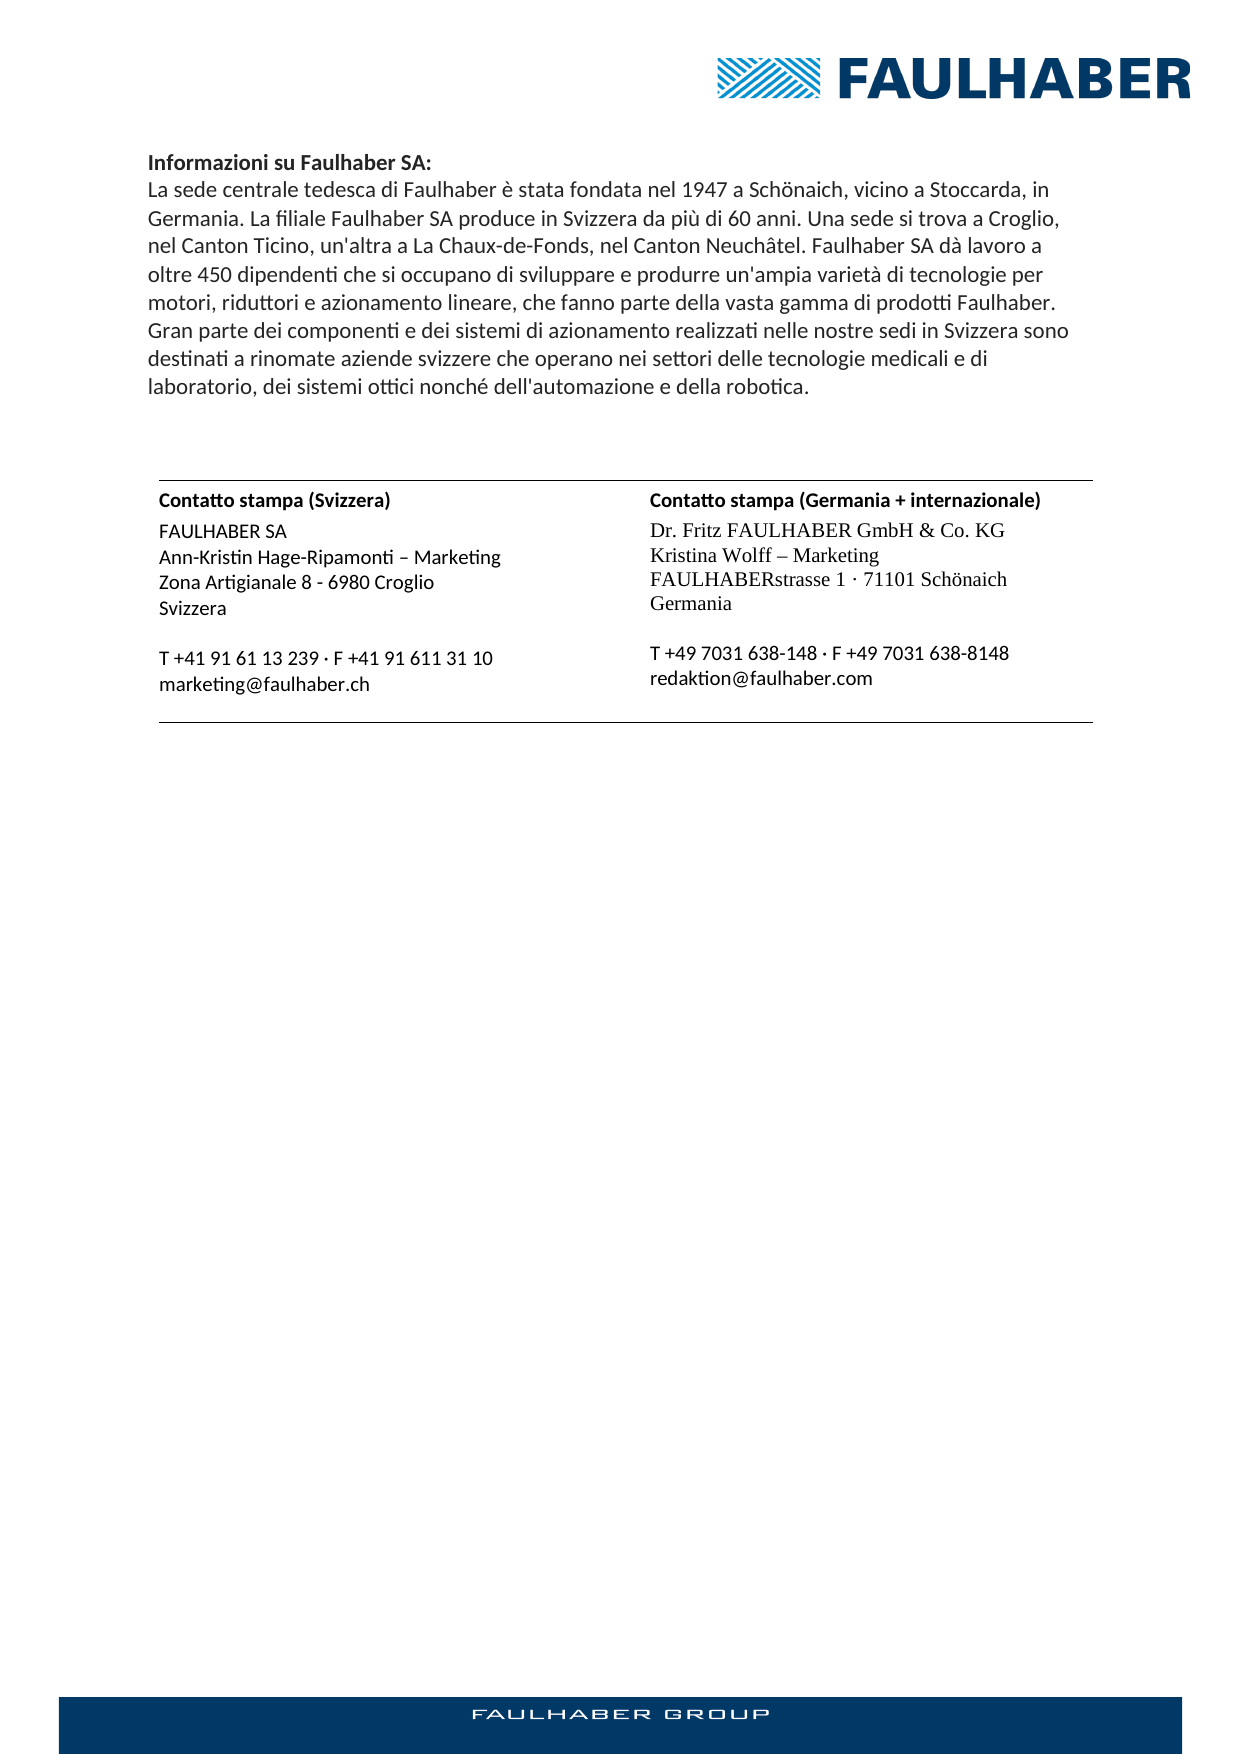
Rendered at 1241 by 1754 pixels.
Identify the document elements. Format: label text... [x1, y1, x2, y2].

table_header Contatto stampa (Germania + internazionale) Dr. Fritz FAULHABER GmbH & Co. KG Kristina Wolff – Marketing FAULHABERstrasse 1 · 71101 Schönaich Germania T +49 7031 638-148 · F +49 7031 638-8148 redaktion@faulhaber.com [650, 481, 1093, 722]
picture [724, 58, 1191, 99]
picture [717, 58, 767, 99]
table_header Contatto stampa (Svizzera) FAULHABER SA Ann-Kristin Hage-Ripamonti – Marketing Zona Artigianale 8 - 6980 Croglio Svizzera T +41 91 61 13 239 · F +41 91 611 31 10 marketing@faulhaber.ch [159, 481, 650, 722]
text Informazioni su Faulhaber SA: [148, 148, 1093, 176]
picture [58, 1697, 1183, 1754]
text La sede centrale tedesca di Faulhaber è stata fondata nel 1947 a Schönaich, vicino a Stoccarda, in Germania. La filiale Faulhaber SA produce in Svizzera da più di 60 anni. Una sede si trova a Croglio, nel Canton Ticino, un'altra a La Chaux-de-Fonds, nel Canton Neuchâtel. Faulhaber SA dà lavoro a oltre 450 dipendenti che si occupano di sviluppare e produrre un'ampia varietà di tecnologie per motori, riduttori e azionamento lineare, che fanno parte della vasta gamma di prodotti Faulhaber. Gran parte dei componenti e dei sistemi di azionamento realizzati nelle nostre sedi in Svizzera sono destinati a rinomate aziende svizzere che operano nei settori delle tecnologie medicali e di laboratorio, dei sistemi ottici nonché dell'automazione e della robotica. [148, 176, 1093, 400]
